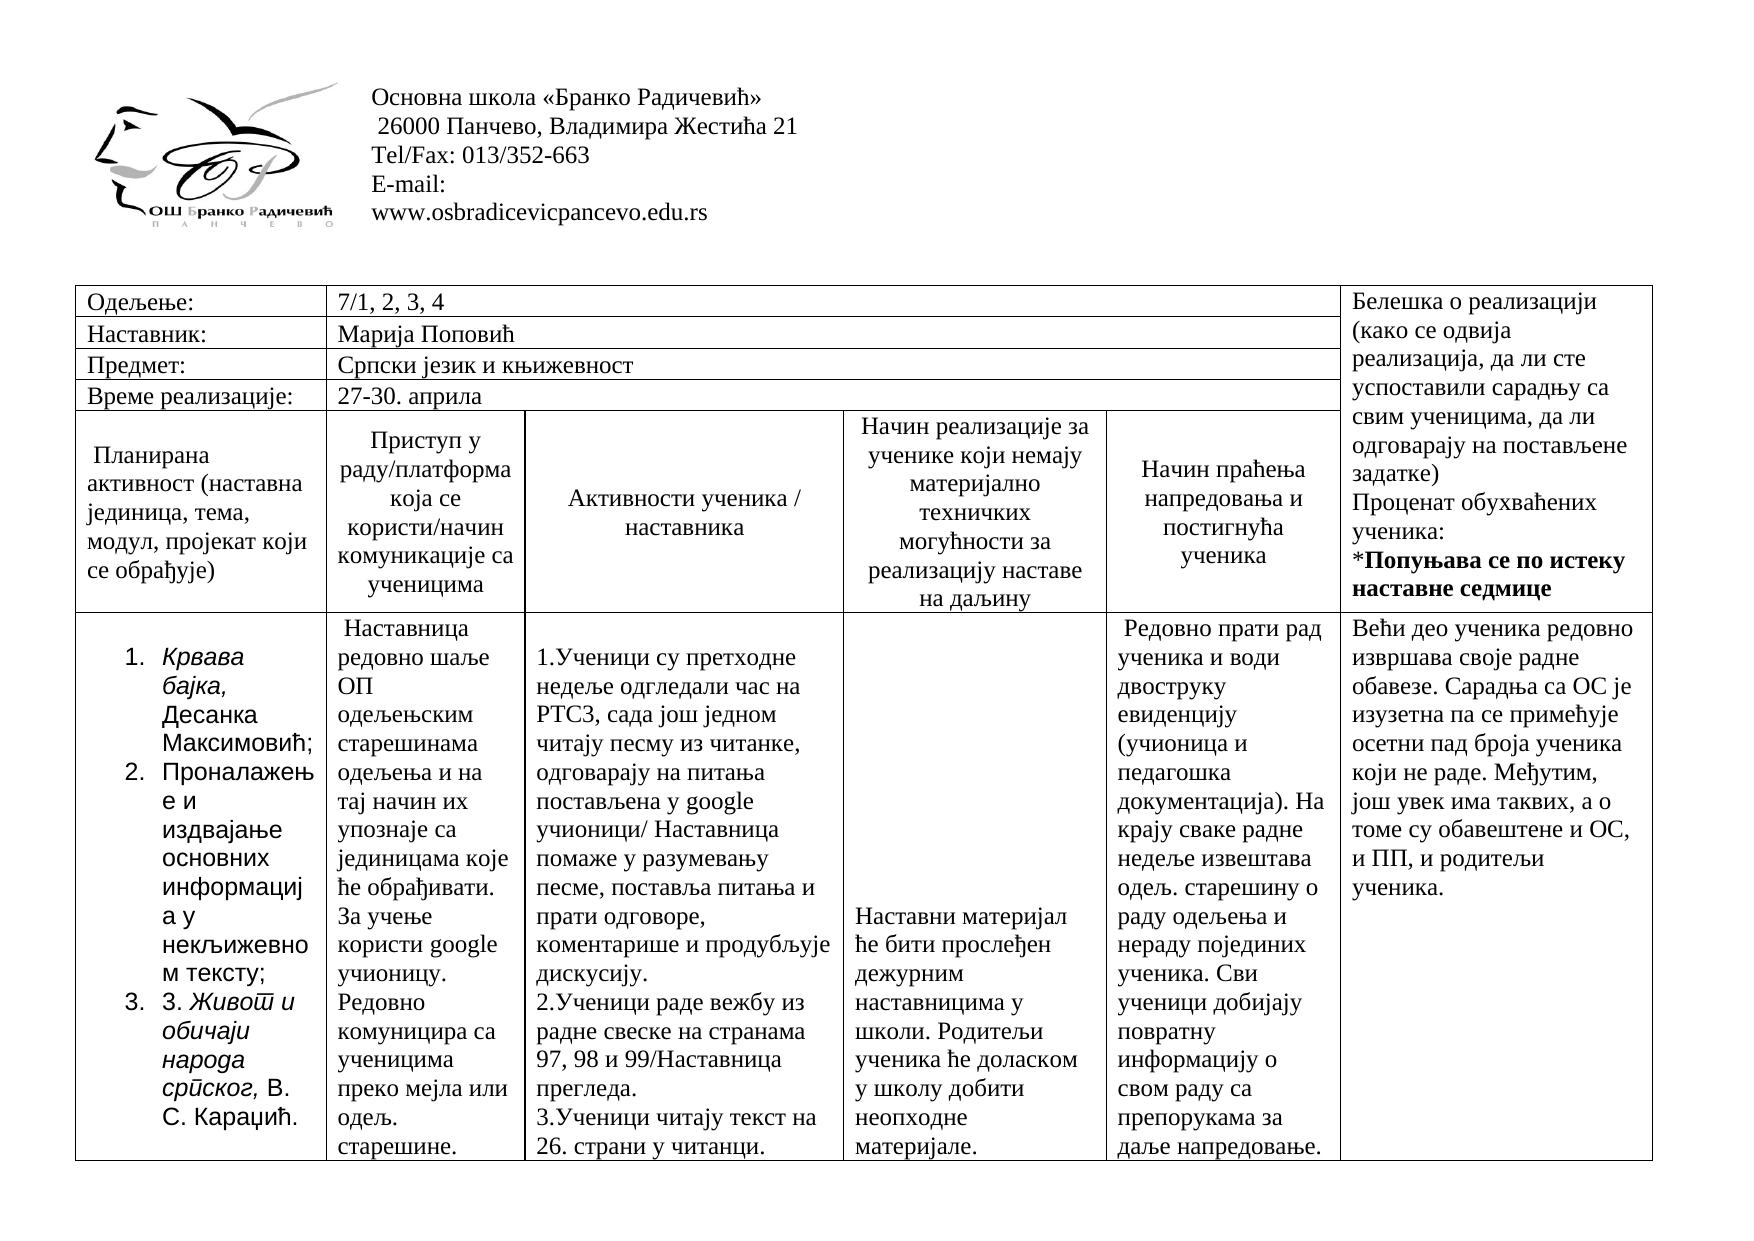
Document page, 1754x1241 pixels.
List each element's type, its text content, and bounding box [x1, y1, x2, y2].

table_cell Редовно прати рад ученика и води двоструку евиденцију (учионица и педагошка документација). На крају сваке радне недеље извештава одељ. старешину о раду одељења и нераду појединих ученика. Сви ученици добијају повратну информацију о свом раду са препорукама за даље напредовање. [1107, 613, 1340, 1159]
table_cell Крвава бајка, Десанка Максимовић; Проналажење и издвајање основних информација у некљижевном тексту; 3. Живот и обичаји народа српског, В. С. Караџић. [76, 613, 326, 1159]
table_cell Приступ у раду/платформа која се користи/начин комуникације са ученицима [327, 411, 524, 612]
table_header 7/1, 2, 3, 4 [327, 286, 1340, 316]
table_cell Већи део ученика редовно извршава своје радне обавезе. Сарадња са ОС је изузетна па се примећује осетни пад броја ученика који не раде. Међутим, још увек има таквих, а о томе су обавештене и ОС, и ПП, и родитељи ученика. [1341, 613, 1652, 1159]
table_header Одељење: [76, 286, 326, 316]
table_cell Време реализације: [76, 380, 326, 410]
table_cell Предмет: [76, 349, 326, 379]
table_cell 27-30. априла [327, 380, 1340, 410]
picture [93, 74, 340, 234]
table_cell Наставница редовно шаље ОП одељењским старешинама одељења и на тај начин их упознаје са јединицама које ће обрађивати. За учење користи google учионицу. Редовно комуницира са ученицима преко мејла или одељ. старешине. [327, 613, 524, 1159]
table_cell 1.Ученици су претходне недеље одгледали час на РТС3, сада још једном читају песму из читанке, одговарају на питања постављена у google учионици/ Наставница помаже у разумевању песме, поставља питања и прати одговоре, коментарише и продубљује дискусију. 2.Ученици раде вежбу из радне свеске на странама 97, 98 и 99/Наставница прегледа. 3.Ученици читају текст на 26. страни у читанци. [526, 613, 843, 1159]
table_cell Српски језик и књижевност [327, 349, 1340, 379]
table_cell Марија Поповић [327, 317, 1340, 347]
table_cell Начин реализације за ученике који немају материјално техничких могућности за реализацију наставе на даљину [844, 411, 1106, 612]
table_cell Начин праћења напредовања и постигнућа ученика [1107, 411, 1340, 612]
table_cell Наставни материјал ће бити прослеђен дежурним наставницима у школи. Родитељи ученика ће доласком у школу добити неопходне материјале. [844, 613, 1106, 1159]
table_header Белешка о реализацији (како се одвија реализација, да ли сте успоставили сарадњу са свим ученицима, да ли одговарају на постављене задатке) Проценат обухваћених ученика: *Попуњава се по истеку наставне седмице [1341, 286, 1652, 612]
table_cell Планирана активност (наставна јединица, тема, модул, пројекат који се обрађује) [76, 411, 326, 612]
table_cell Активности ученика / наставника [526, 411, 843, 612]
table_cell Наставник: [76, 317, 326, 347]
